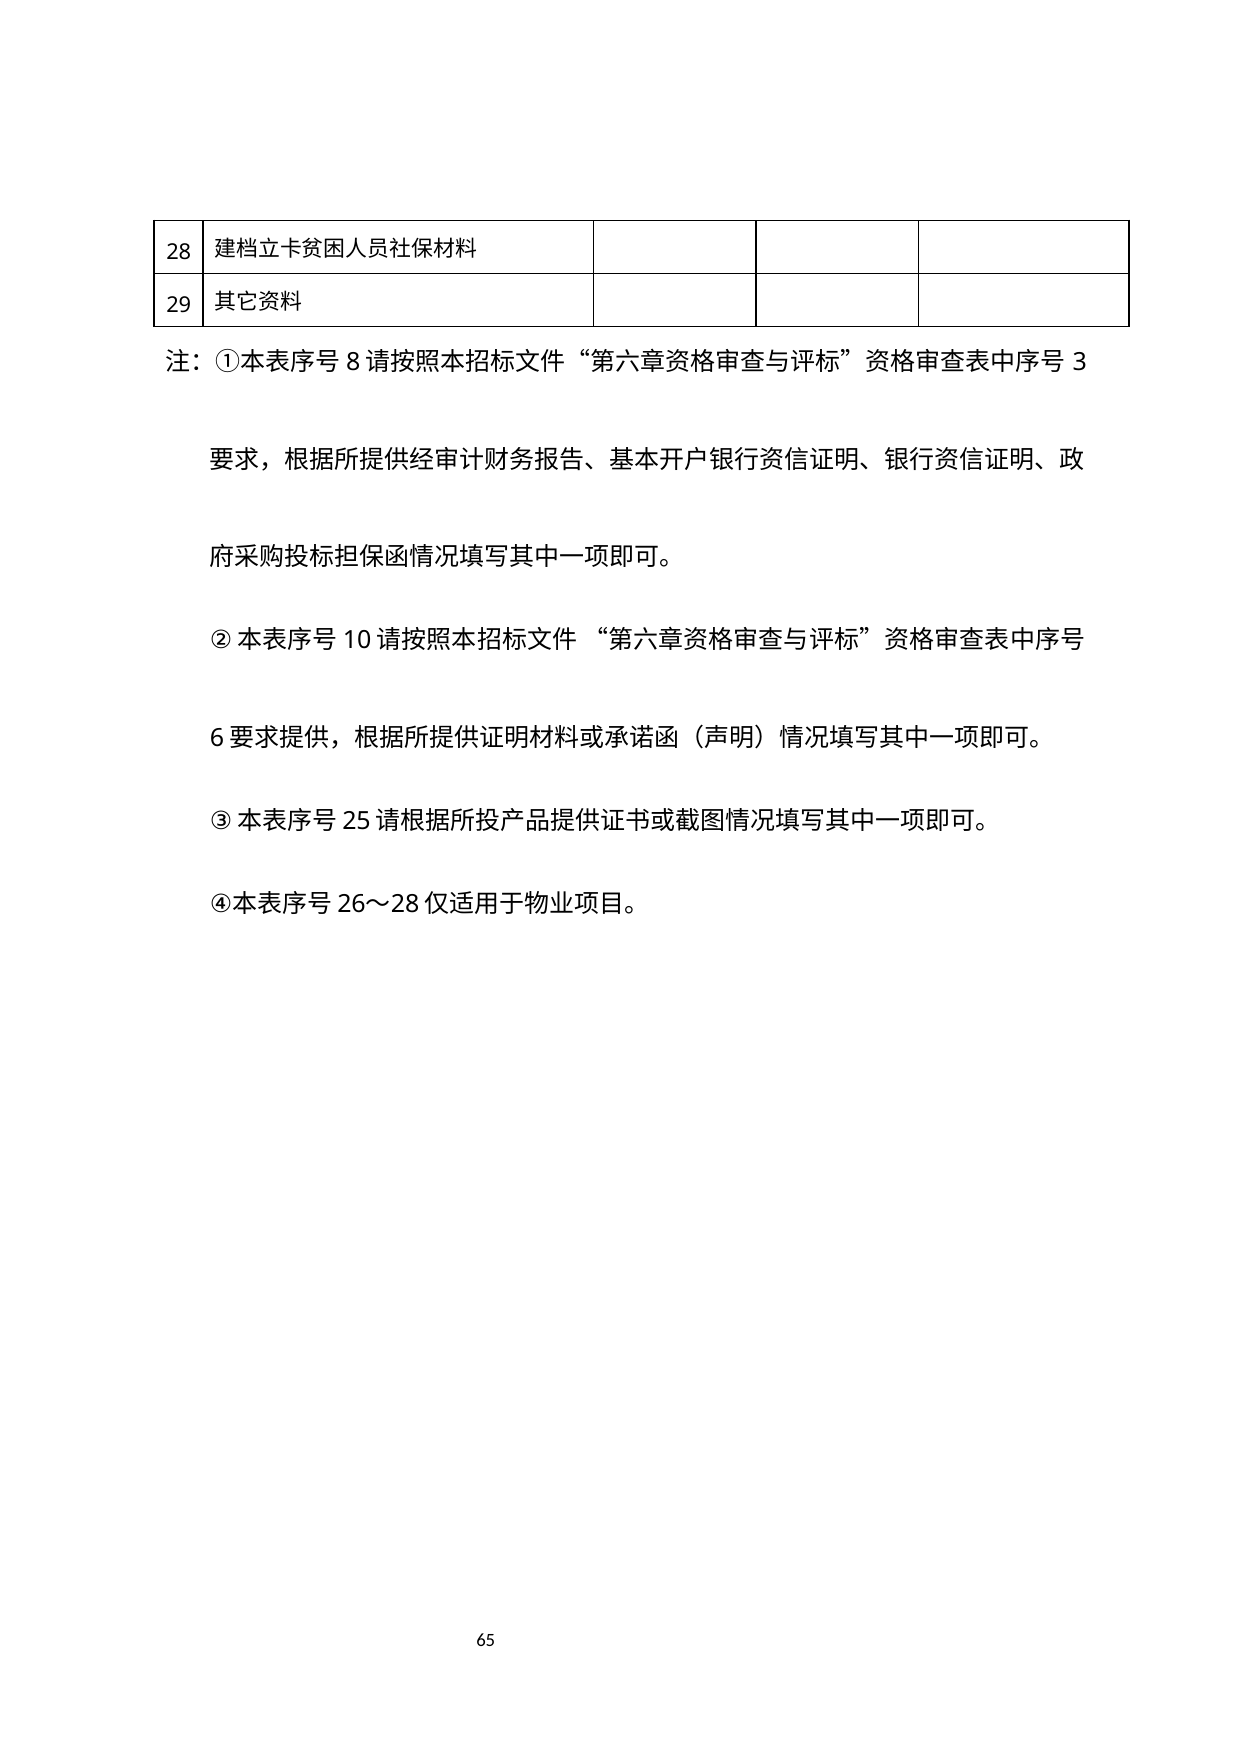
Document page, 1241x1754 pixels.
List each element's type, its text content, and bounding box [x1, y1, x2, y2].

table_cell [594, 274, 755, 326]
text ②本表序号10请按照本招标文件 “第六章资格审查与评标”资格审查表中序号6要求提供，根据所提供证明材料或承诺函（声明）情况填写其中一项即可。 [209, 606, 1087, 768]
table_cell 28 [155, 221, 202, 273]
table_cell 其它资料 [204, 274, 593, 326]
table_cell [757, 221, 918, 273]
table_cell 建档立卡贫困人员社保材料 [204, 221, 593, 273]
text ③本表序号25请根据所投产品提供证书或截图情况填写其中一项即可。 [209, 786, 1087, 851]
table_cell [919, 274, 1128, 326]
table_cell 29 [155, 274, 202, 326]
table_cell [919, 221, 1128, 273]
text ④本表序号26～28仅适用于物业项目。 [209, 869, 1087, 934]
table_cell [594, 221, 755, 273]
text 注：①本表序号8请按照本招标文件“第六章资格审查与评标”资格审查表中序号3要求，根据所提供经审计财务报告、基本开户银行资信证明、银行资信证明、政府采购投标担保函情况填写其中一项即可。 [165, 327, 1087, 587]
table_cell [757, 274, 918, 326]
